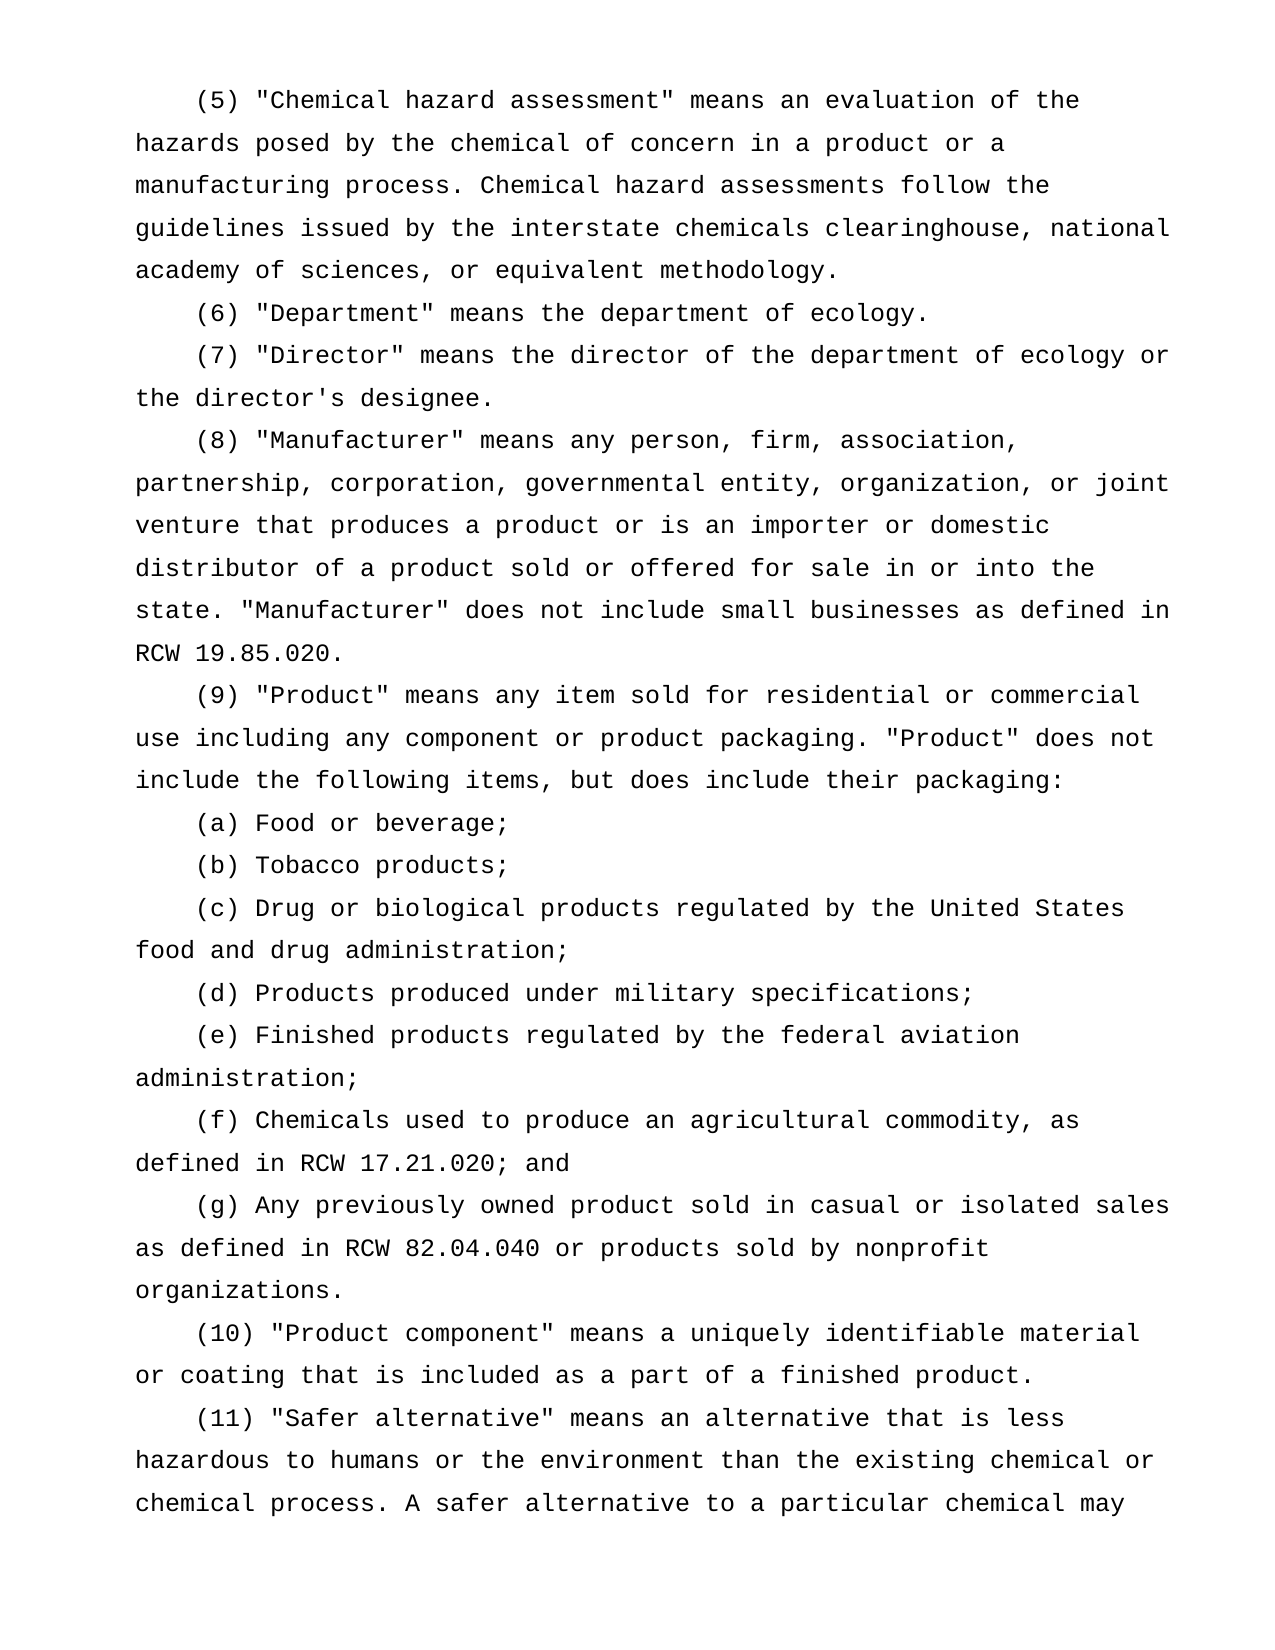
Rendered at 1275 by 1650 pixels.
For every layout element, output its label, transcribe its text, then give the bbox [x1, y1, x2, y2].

text (g) Any previously owned product sold in casual or isolated sales as defined in RCW 82.04.040 or products sold by nonprofit organizations. [135, 1180, 1170, 1307]
text (b) Tobacco products; [135, 840, 1170, 882]
text (5) "Chemical hazard assessment" means an evaluation of the hazards posed by the chemical of concern in a product or a manufacturing process. Chemical hazard assessments follow the guidelines issued by the interstate chemicals clearinghouse, national academy of sciences, or equivalent methodology. [135, 75, 1170, 287]
text (a) Food or beverage; [135, 797, 1170, 840]
text (c) Drug or biological products regulated by the United States food and drug administration; [135, 882, 1170, 967]
text (f) Chemicals used to produce an agricultural commodity, as defined in RCW 17.21.020; and [135, 1095, 1170, 1180]
text (9) "Product" means any item sold for residential or commercial use including any component or product packaging. "Product" does not include the following items, but does include their packaging: [135, 670, 1170, 797]
text (7) "Director" means the director of the department of ecology or the director's designee. [135, 330, 1170, 415]
text (8) "Manufacturer" means any person, firm, association, partnership, corporation, governmental entity, organization, or joint venture that produces a product or is an importer or domestic distributor of a product sold or offered for sale in or into the state. "Manufacturer" does not include small businesses as defined in RCW 19.85.020. [135, 415, 1170, 670]
text (d) Products produced under military specifications; [135, 967, 1170, 1010]
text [135, 1392, 1170, 1520]
text (10) "Product component" means a uniquely identifiable material or coating that is included as a part of a finished product. [135, 1307, 1170, 1392]
text (e) Finished products regulated by the federal aviation administration; [135, 1010, 1170, 1095]
text (6) "Department" means the department of ecology. [135, 287, 1170, 330]
